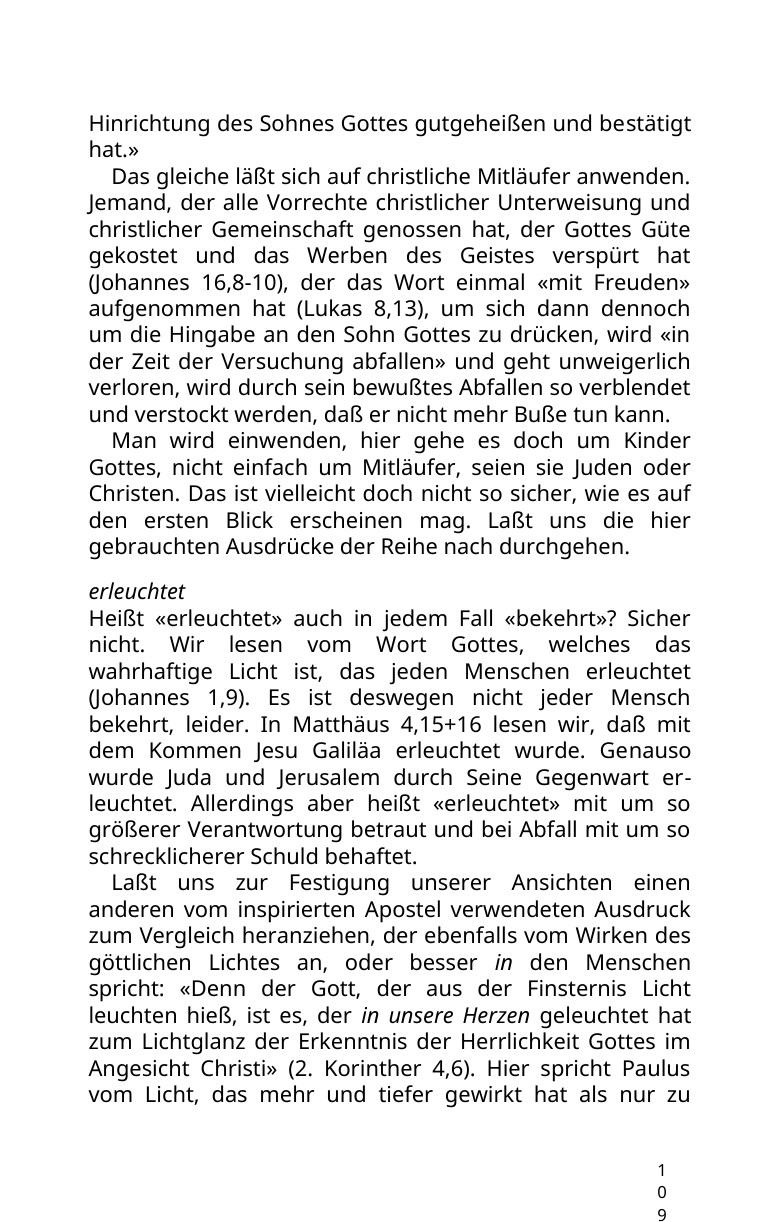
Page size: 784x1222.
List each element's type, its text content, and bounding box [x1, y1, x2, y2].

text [88, 110, 691, 163]
text Heißt «erleuchtet» auch in jedem Fall «bekehrt»? Sicher nicht. Wir lesen vom Wort Gottes, welches das wahrhaftige Licht ist, das jeden Menschen erleuchtet (Johannes 1,9). Es ist deswegen nicht jeder Mensch bekehrt, leider. In Matthäus 4,15+16 lesen wir, daß mit dem Kommen Jesu Galiläa erleuchtet wurde. Genauso wurde Juda und Jerusalem durch Seine Gegenwart erleuchtet. Allerdings aber heißt «erleuchtet» mit um so größerer Verantwortung betraut und bei Abfall mit um so schrecklicherer Schuld behaftet. [88, 605, 691, 870]
text Das gleiche läßt sich auf christliche Mitläufer anwenden. Jemand, der alle Vorrechte christlicher Unterweisung und christlicher Gemeinschaft genossen hat, der Gottes Güte gekostet und das Werben des Geistes verspürt hat (Johannes 16,8-10), der das Wort einmal «mit Freuden» aufgenommen hat (Lukas 8,13), um sich dann dennoch um die Hingabe an den Sohn Gottes zu drücken, wird «in der Zeit der Versuchung abfallen» und geht unweigerlich verloren, wird durch sein bewußtes Abfallen so verblendet und verstockt werden, daß er nicht mehr Buße tun kann. [88, 163, 691, 428]
text erleuchtet [88, 579, 691, 605]
text Man wird einwenden, hier gehe es doch um Kinder Gottes, nicht einfach um Mitläufer, seien sie Juden oder Christen. Das ist vielleicht doch nicht so sicher, wie es auf den ersten Blick erscheinen mag. Laßt uns die hier gebrauchten Ausdrücke der Reihe nach durchgehen. [88, 428, 691, 560]
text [88, 870, 691, 1108]
